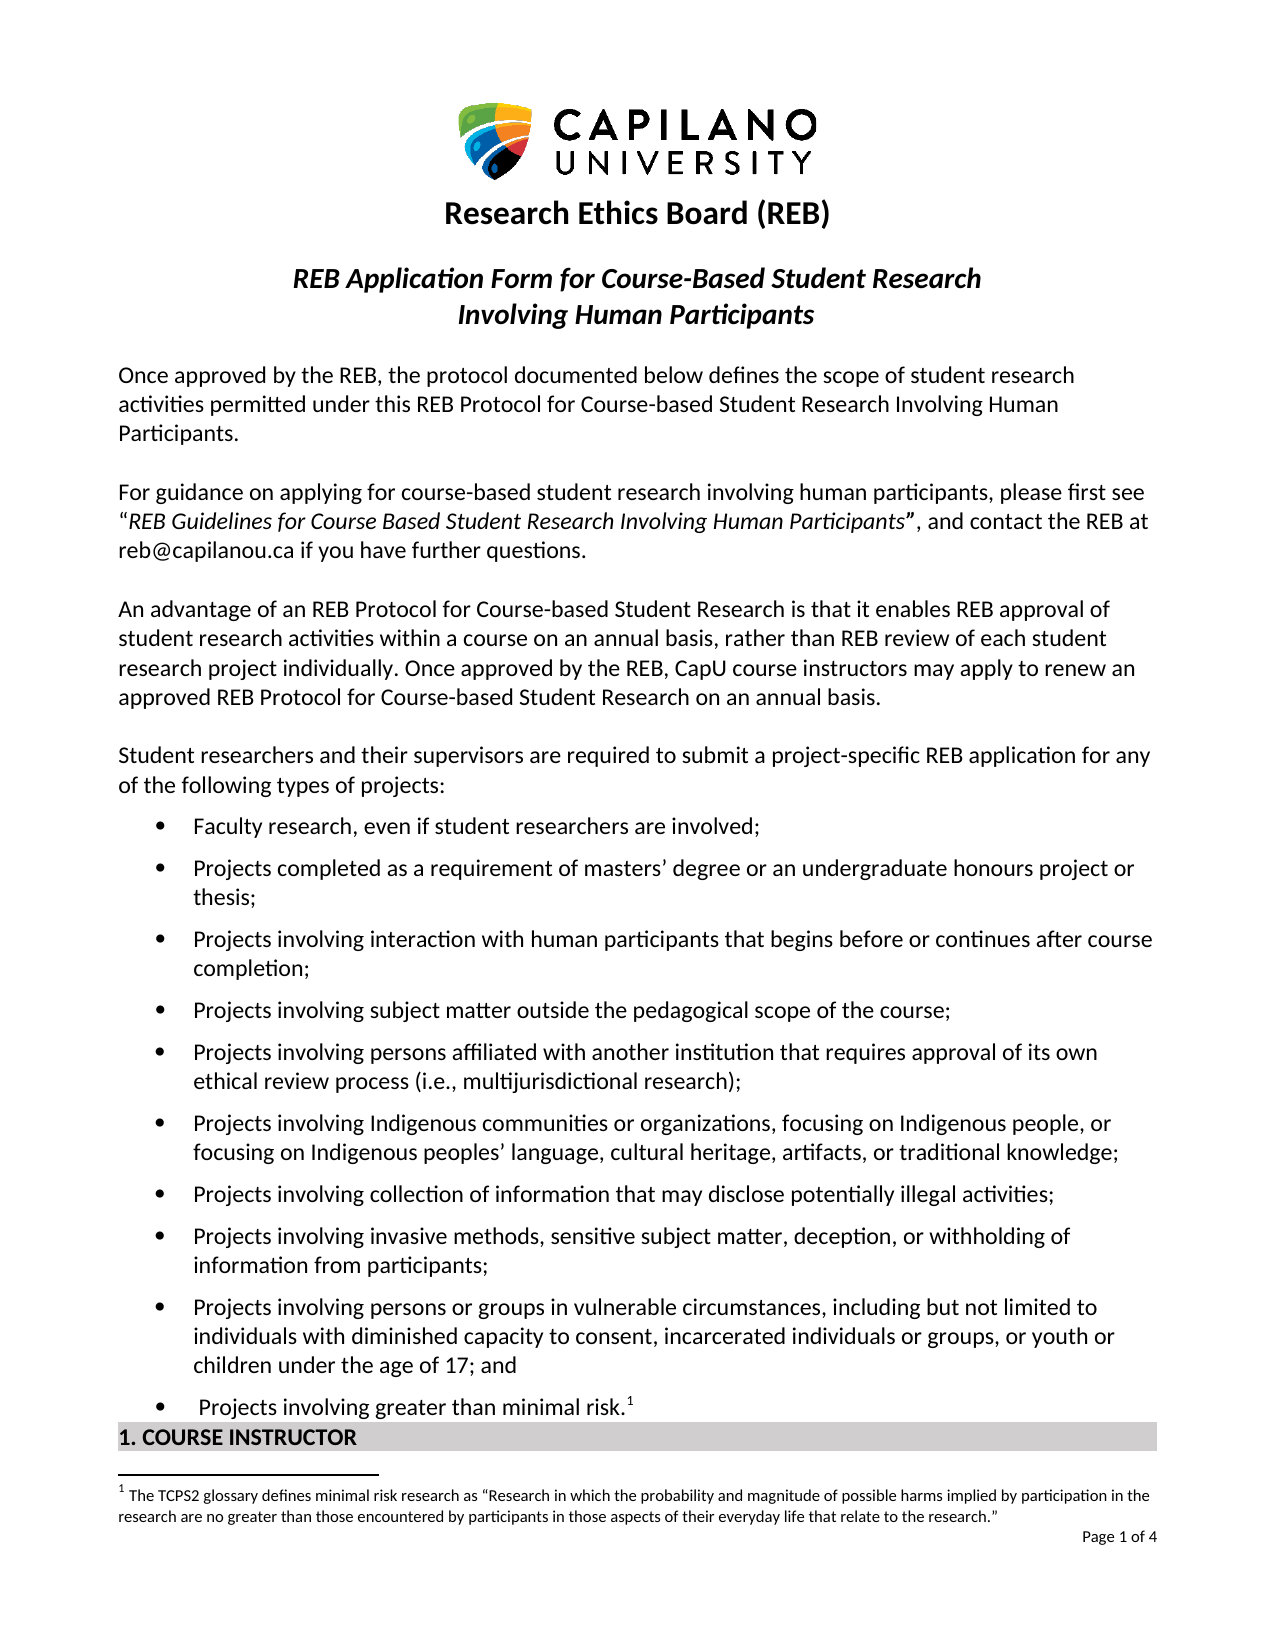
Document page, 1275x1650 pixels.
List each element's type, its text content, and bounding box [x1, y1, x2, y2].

list Projects involving subject matter outside the pedagogical scope of the course; [156, 995, 1157, 1024]
subtitle 1. COURSE INSTRUCTOR [118, 1422, 1157, 1451]
list Projects involving greater than minimal risk. [156, 1392, 1157, 1422]
list Projects involving collection of information that may disclose potentially illegal activities; [156, 1179, 1157, 1208]
list Faculty research, even if student researchers are involved; [156, 811, 1157, 841]
list Projects involving invasive methods, sensitive subject matter, deception, or withholding of information from participants; [156, 1221, 1157, 1279]
subtitle Research Ethics Board (REB) [118, 192, 1157, 233]
subtitle Involving Human Participants [118, 296, 1157, 332]
subtitle REB Application Form for Course-Based Student Research [118, 261, 1157, 296]
list Projects completed as a requirement of masters’ degree or an undergraduate honours project or thesis; [156, 853, 1157, 912]
picture [458, 103, 817, 180]
text Once approved by the REB, the protocol documented below defines the scope of student research activities permitted under this REB Protocol for Course-based Student Research Involving Human Participants. [118, 360, 1157, 448]
list Projects involving Indigenous communities or organizations, focusing on Indigenous people, or focusing on Indigenous peoples’ language, cultural heritage, artifacts, or traditional knowledge; [156, 1108, 1157, 1167]
list Projects involving interaction with human participants that begins before or continues after course completion; [156, 924, 1157, 983]
list Projects involving persons affiliated with another institution that requires approval of its own ethical review process (i.e., multijurisdictional research); [156, 1037, 1157, 1096]
text Student researchers and their supervisors are required to submit a project-specific REB application for any of the following types of projects: [118, 740, 1157, 799]
list Projects involving persons or groups in vulnerable circumstances, including but not limited to individuals with diminished capacity to consent, incarcerated individuals or groups, or youth or children under the age of 17; and [156, 1292, 1157, 1380]
text For guidance on applying for course-based student research involving human participants, please first see “REB Guidelines for Course Based Student Research Involving Human Participants”, and contact the REB at reb@capilanou.ca if you have further questions. [118, 477, 1157, 565]
text An advantage of an REB Protocol for Course-based Student Research is that it enables REB approval of student research activities within a course on an annual basis, rather than REB review of each student research project individually. Once approved by the REB, CapU course instructors may apply to renew an approved REB Protocol for Course-based Student Research on an annual basis. [118, 594, 1157, 711]
